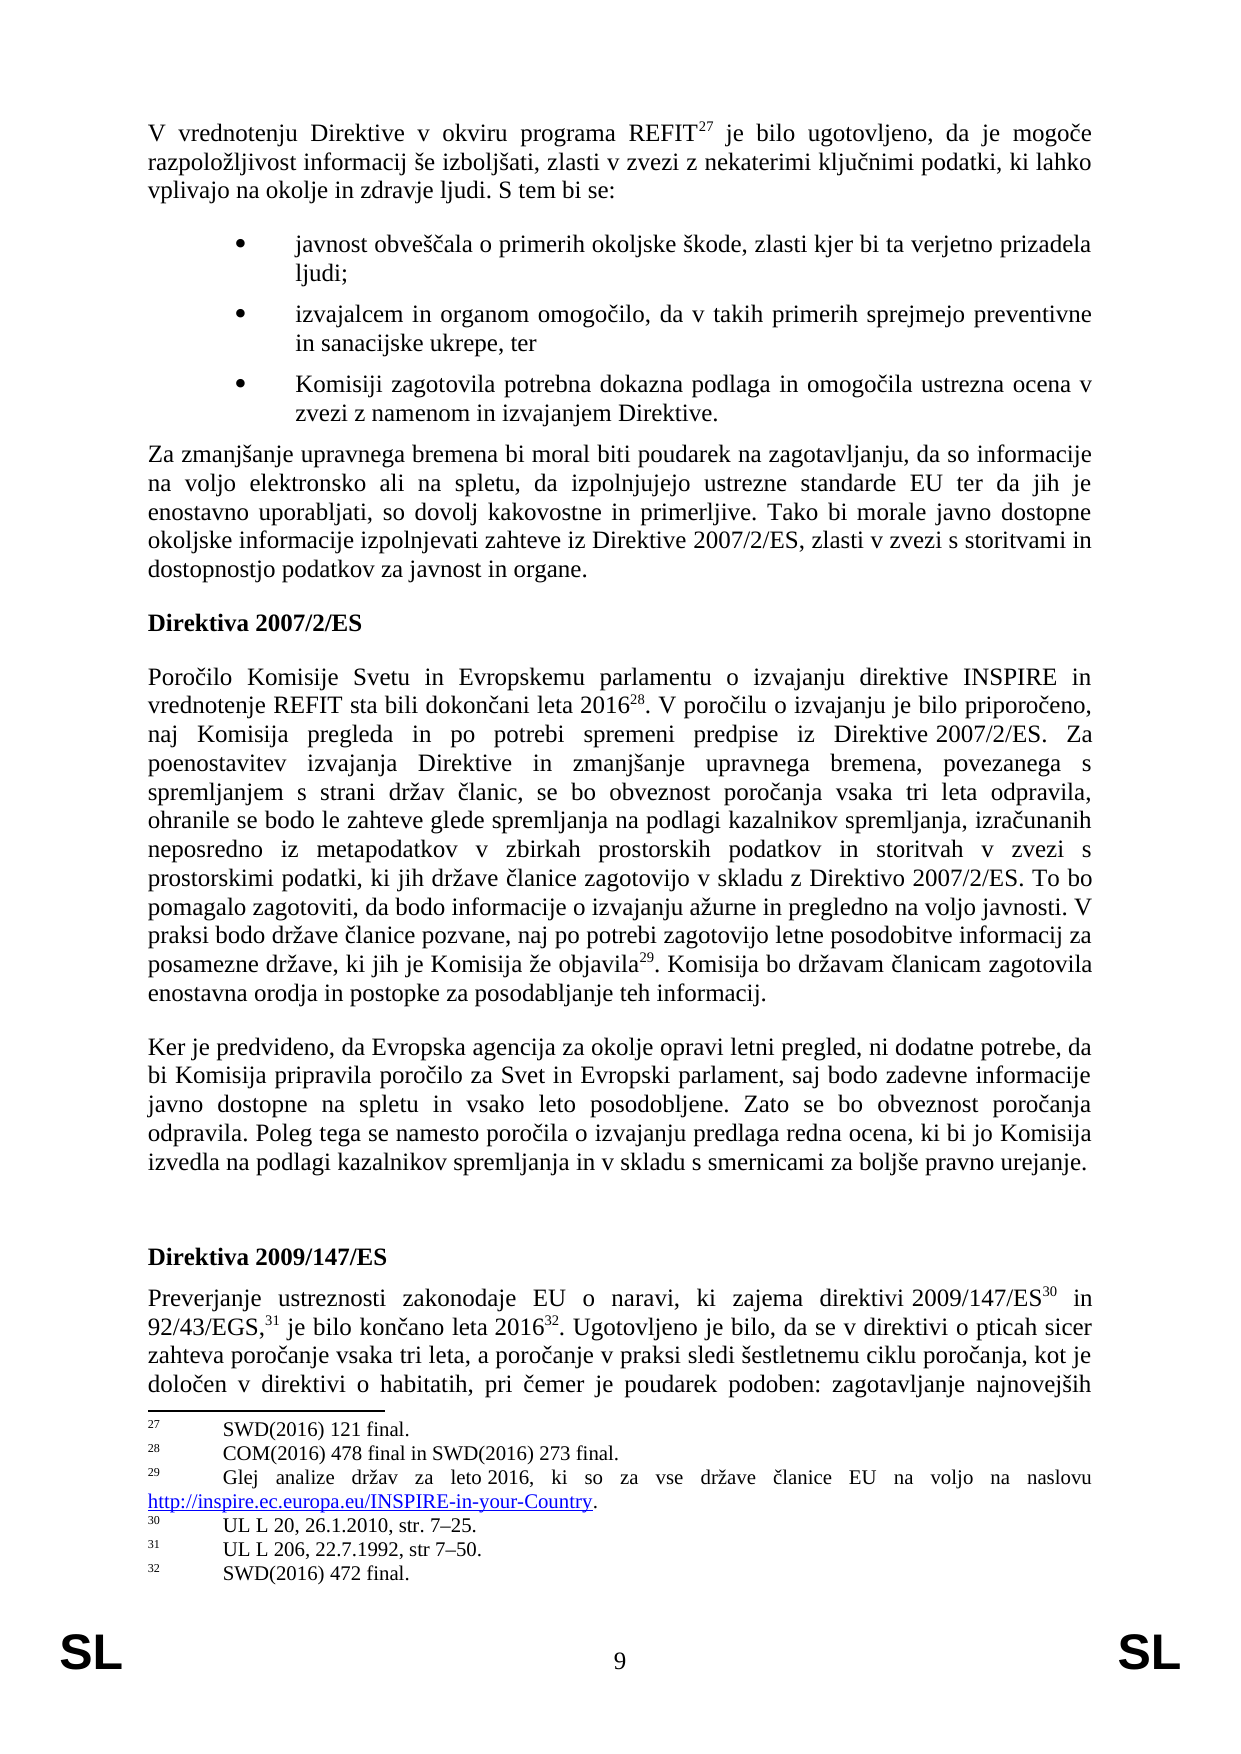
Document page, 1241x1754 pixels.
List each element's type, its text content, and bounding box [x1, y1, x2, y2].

text Direktiva 2009/147/ES [148, 1242, 1093, 1271]
text Poročilo Komisije Svetu in Evropskemu parlamentu o izvajanju direktive INSPIRE in vrednotenje REFIT sta bili dokončani leta 2016. V poročilu o izvajanju je bilo priporočeno, naj Komisija pregleda in po potrebi spremeni predpise iz Direktive 2007/2/ES. Za poenostavitev izvajanja Direktive in zmanjšanje upravnega bremena, povezanega s spremljanjem s strani držav članic, se bo obveznost poročanja vsaka tri leta odpravila, ohranile se bodo le zahteve glede spremljanja na podlagi kazalnikov spremljanja, izračunanih neposredno iz metapodatkov v zbirkah prostorskih podatkov in storitvah v zvezi s prostorskimi podatki, ki jih države članice zagotovijo v skladu z Direktivo 2007/2/ES. To bo pomagalo zagotoviti, da bodo informacije o izvajanju ažurne in pregledno na voljo javnosti. V praksi bodo države članice pozvane, naj po potrebi zagotovijo letne posodobitve informacij za posamezne države, ki jih je Komisija že objavila. Komisija bo državam članicam zagotovila enostavna orodja in postopke za posodabljanje teh informacij. [148, 662, 1093, 1007]
text Direktiva 2007/2/ES [148, 608, 1093, 637]
text Za zmanjšanje upravnega bremena bi moral biti poudarek na zagotavljanju, da so informacije na voljo elektronsko ali na spletu, da izpolnjujejo ustrezne standarde EU ter da jih je enostavno uporabljati, so dovolj kakovostne in primerljive. Tako bi morale javno dostopne okoljske informacije izpolnjevati zahteve iz Direktive 2007/2/ES, zlasti v zvezi s storitvami in dostopnostjo podatkov za javnost in organe. [148, 439, 1093, 583]
text Ker je predvideno, da Evropska agencija za okolje opravi letni pregled, ni dodatne potrebe, da bi Komisija pripravila poročilo za Svet in Evropski parlament, saj bodo zadevne informacije javno dostopne na spletu in vsako leto posodobljene. Zato se bo obveznost poročanja odpravila. Poleg tega se namesto poročila o izvajanju predlaga redna ocena, ki bi jo Komisija izvedla na podlagi kazalnikov spremljanja in v skladu s smernicami za boljše pravno urejanje. [148, 1032, 1093, 1176]
text izvajalcem in organom omogočilo, da v takih primerih sprejmejo preventivne in sanacijske ukrepe, ter [236, 299, 1093, 357]
text javnost obveščala o primerih okoljske škode, zlasti kjer bi ta verjetno prizadela ljudi; [236, 229, 1093, 287]
text V vrednotenju Direktive v okviru programa REFIT je bilo ugotovljeno, da je mogoče razpoložljivost informacij še izboljšati, zlasti v zvezi z nekaterimi ključnimi podatki, ki lahko vplivajo na okolje in zdravje ljudi. S tem bi se: [148, 118, 1093, 204]
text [148, 1283, 1093, 1398]
text Komisiji zagotovila potrebna dokazna podlaga in omogočila ustrezna ocena v zvezi z namenom in izvajanjem Direktive. [236, 369, 1093, 427]
